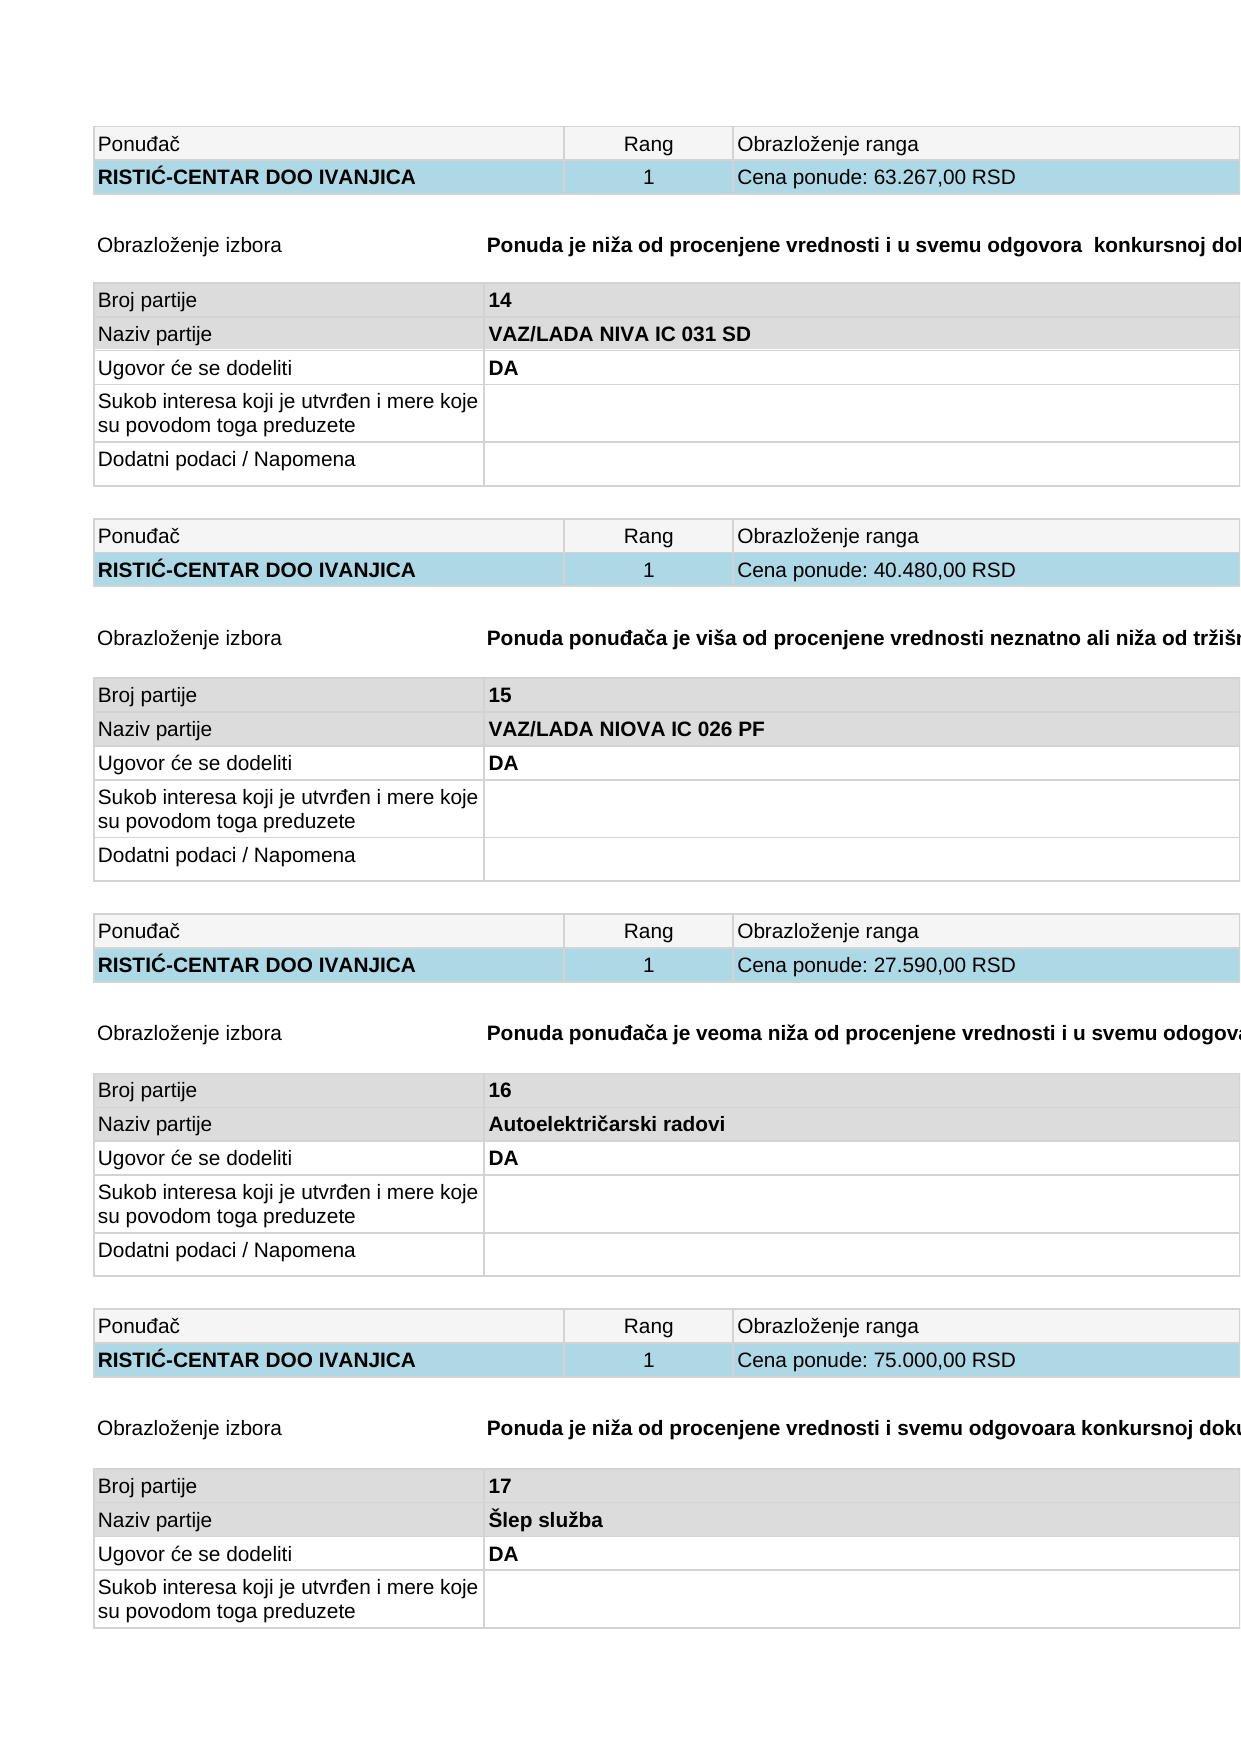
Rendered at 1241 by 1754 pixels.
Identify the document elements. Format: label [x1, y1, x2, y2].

table_cell [89, 95, 1240, 1630]
